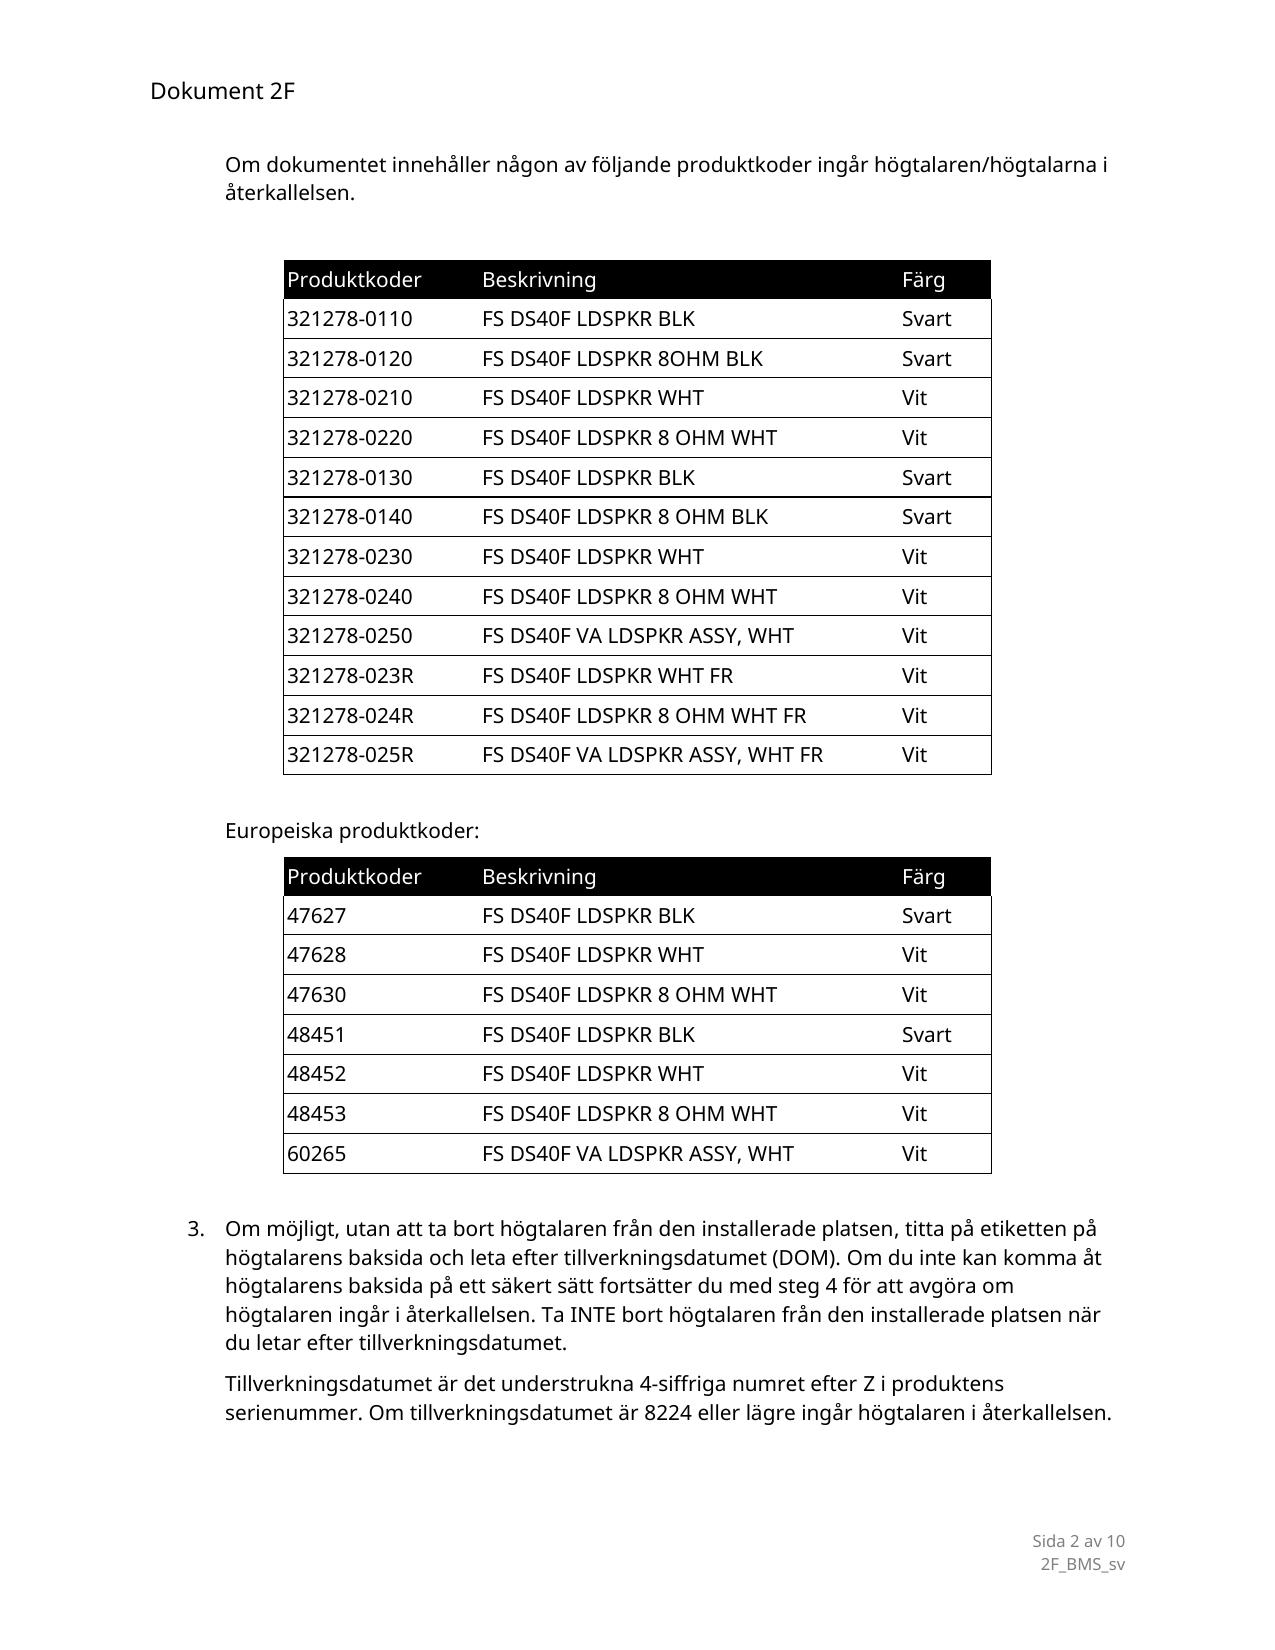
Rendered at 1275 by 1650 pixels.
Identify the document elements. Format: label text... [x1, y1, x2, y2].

table_cell FS DS40F LDSPKR 8 OHM WHT [479, 418, 899, 457]
table_cell 321278-0220 [284, 418, 479, 457]
table_cell Svart [899, 498, 991, 536]
table_cell FS DS40F VA LDSPKR ASSY, WHT [479, 616, 899, 655]
table_cell Svart [899, 1015, 991, 1053]
table_cell 321278-024R [284, 696, 479, 734]
table_cell Vit [899, 1055, 991, 1093]
table_cell FS DS40F LDSPKR WHT [479, 537, 899, 576]
table_cell 321278-0240 [284, 577, 479, 615]
table_cell FS DS40F LDSPKR 8 OHM WHT [479, 577, 899, 615]
table_cell Vit [899, 656, 991, 695]
table_cell Svart [899, 339, 991, 377]
text Europeiska produktkoder: [225, 816, 1125, 844]
table_cell 321278-0230 [284, 537, 479, 576]
table_cell FS DS40F LDSPKR WHT [479, 1055, 899, 1093]
table_cell FS DS40F LDSPKR 8OHM BLK [479, 339, 899, 377]
table_cell Vit [899, 696, 991, 734]
table_cell FS DS40F LDSPKR WHT [479, 935, 899, 974]
table_cell FS DS40F LDSPKR 8 OHM WHT [479, 1094, 899, 1133]
table_header Produktkoder [284, 260, 479, 299]
table_cell Vit [899, 1134, 991, 1172]
table_cell FS DS40F LDSPKR BLK [479, 299, 899, 338]
table_cell FS DS40F LDSPKR BLK [479, 458, 899, 496]
table_cell 47628 [284, 935, 479, 974]
table_cell Svart [899, 458, 991, 496]
text Om dokumentet innehåller någon av följande produktkoder ingår högtalaren/högtalarna i återkallelsen. [225, 150, 1125, 207]
table_cell 321278-0110 [284, 299, 479, 338]
list Om möjligt, utan att ta bort högtalaren från den installerade platsen, titta på etiketten på högtalarens baksida och leta efter tillverkningsdatumet (DOM). Om du inte kan komma åt högtalarens baksida på ett säkert sätt fortsätter du med steg 4 för att avgöra om högtalaren ingår i återkallelsen. Ta INTE bort högtalaren från den installerade platsen när du letar efter tillverkningsdatumet. [187, 1214, 1125, 1357]
table_cell FS DS40F LDSPKR WHT [479, 378, 899, 417]
table_cell 321278-025R [284, 736, 479, 774]
table_cell Vit [899, 935, 991, 974]
table_cell 321278-023R [284, 656, 479, 695]
table_header Beskrivning [479, 260, 899, 299]
text Tillverkningsdatumet är det understrukna 4-siffriga numret efter Z i produktens serienummer. Om tillverkningsdatumet är 8224 eller lägre ingår högtalaren i återkallelsen. [225, 1369, 1125, 1426]
table_header Beskrivning [479, 857, 899, 896]
table_cell FS DS40F LDSPKR WHT FR [479, 656, 899, 695]
table_cell Vit [899, 577, 991, 615]
table_cell 321278-0120 [284, 339, 479, 377]
table_cell Vit [899, 418, 991, 457]
table_cell 321278-0210 [284, 378, 479, 417]
table_cell FS DS40F LDSPKR 8 OHM BLK [479, 498, 899, 536]
table_cell 47630 [284, 975, 479, 1014]
table_cell 48452 [284, 1055, 479, 1093]
table_cell 48451 [284, 1015, 479, 1053]
table_cell Vit [899, 1094, 991, 1133]
table_cell FS DS40F VA LDSPKR ASSY, WHT [479, 1134, 899, 1172]
table_cell Vit [899, 736, 991, 774]
table_cell FS DS40F LDSPKR 8 OHM WHT FR [479, 696, 899, 734]
table_header Färg [899, 857, 991, 896]
table_cell 321278-0250 [284, 616, 479, 655]
table_cell FS DS40F LDSPKR BLK [479, 1015, 899, 1053]
table_cell Vit [899, 616, 991, 655]
table_header Produktkoder [284, 857, 479, 896]
table_cell FS DS40F VA LDSPKR ASSY, WHT FR [479, 736, 899, 774]
table_cell 48453 [284, 1094, 479, 1133]
table_cell Vit [899, 975, 991, 1014]
table_cell FS DS40F LDSPKR 8 OHM WHT [479, 975, 899, 1014]
table_cell 47627 [284, 896, 479, 934]
table_cell 60265 [284, 1134, 479, 1172]
table_cell Vit [899, 378, 991, 417]
table_cell Svart [899, 299, 991, 338]
table_cell Vit [899, 537, 991, 576]
table_cell Svart [899, 896, 991, 934]
table_cell FS DS40F LDSPKR BLK [479, 896, 899, 934]
table_header Färg [899, 260, 991, 299]
table_cell 321278-0140 [284, 498, 479, 536]
table_cell 321278-0130 [284, 458, 479, 496]
